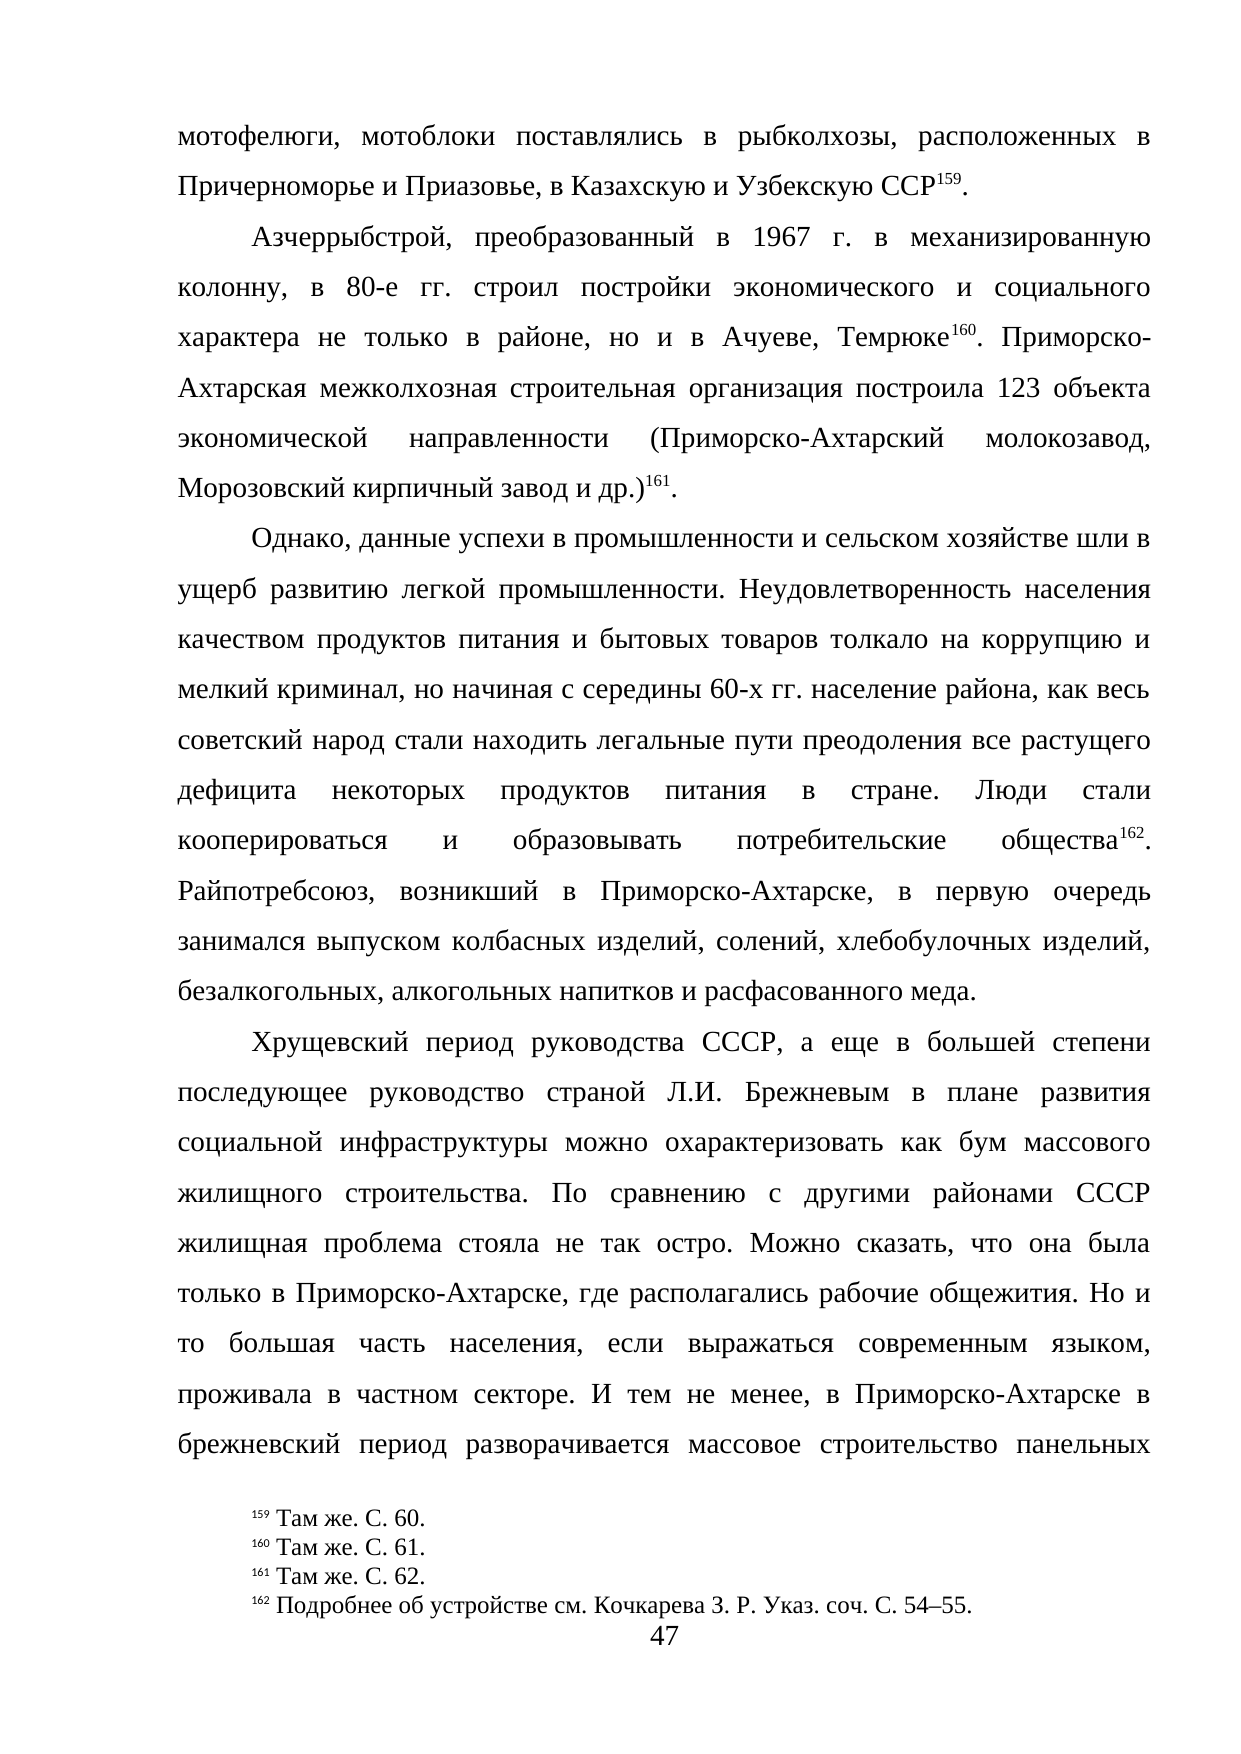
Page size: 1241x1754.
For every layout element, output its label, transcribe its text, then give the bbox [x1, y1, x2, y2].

text Азчеррыбстрой, преобразованный в 1967 г. в механизированную колонну, в 80-е гг. строил постройки экономического и социального характера не только в районе, но и в Ачуеве, Темрюке. Приморско-Ахтарская межколхозная строительная организация построила 123 объекта экономической направленности (Приморско-Ахтарский молокозавод, Морозовский кирпичный завод и др.). [177, 219, 1152, 504]
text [177, 1024, 1152, 1460]
text Однако, данные успехи в промышленности и сельском хозяйстве шли в ущерб развитию легкой промышленности. Неудовлетворенность населения качеством продуктов питания и бытовых товаров толкало на коррупцию и мелкий криминал, но начиная с середины 60-х гг. население района, как весь советский народ стали находить легальные пути преодоления все растущего дефицита некоторых продуктов питания в стране. Люди стали кооперироваться и образовывать потребительские общества. Райпотребсоюз, возникший в Приморско-Ахтарске, в первую очередь занимался выпуском колбасных изделий, солений, хлебобулочных изделий, безалкогольных, алкогольных напитков и расфасованного меда. [177, 521, 1152, 1007]
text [177, 118, 1152, 202]
